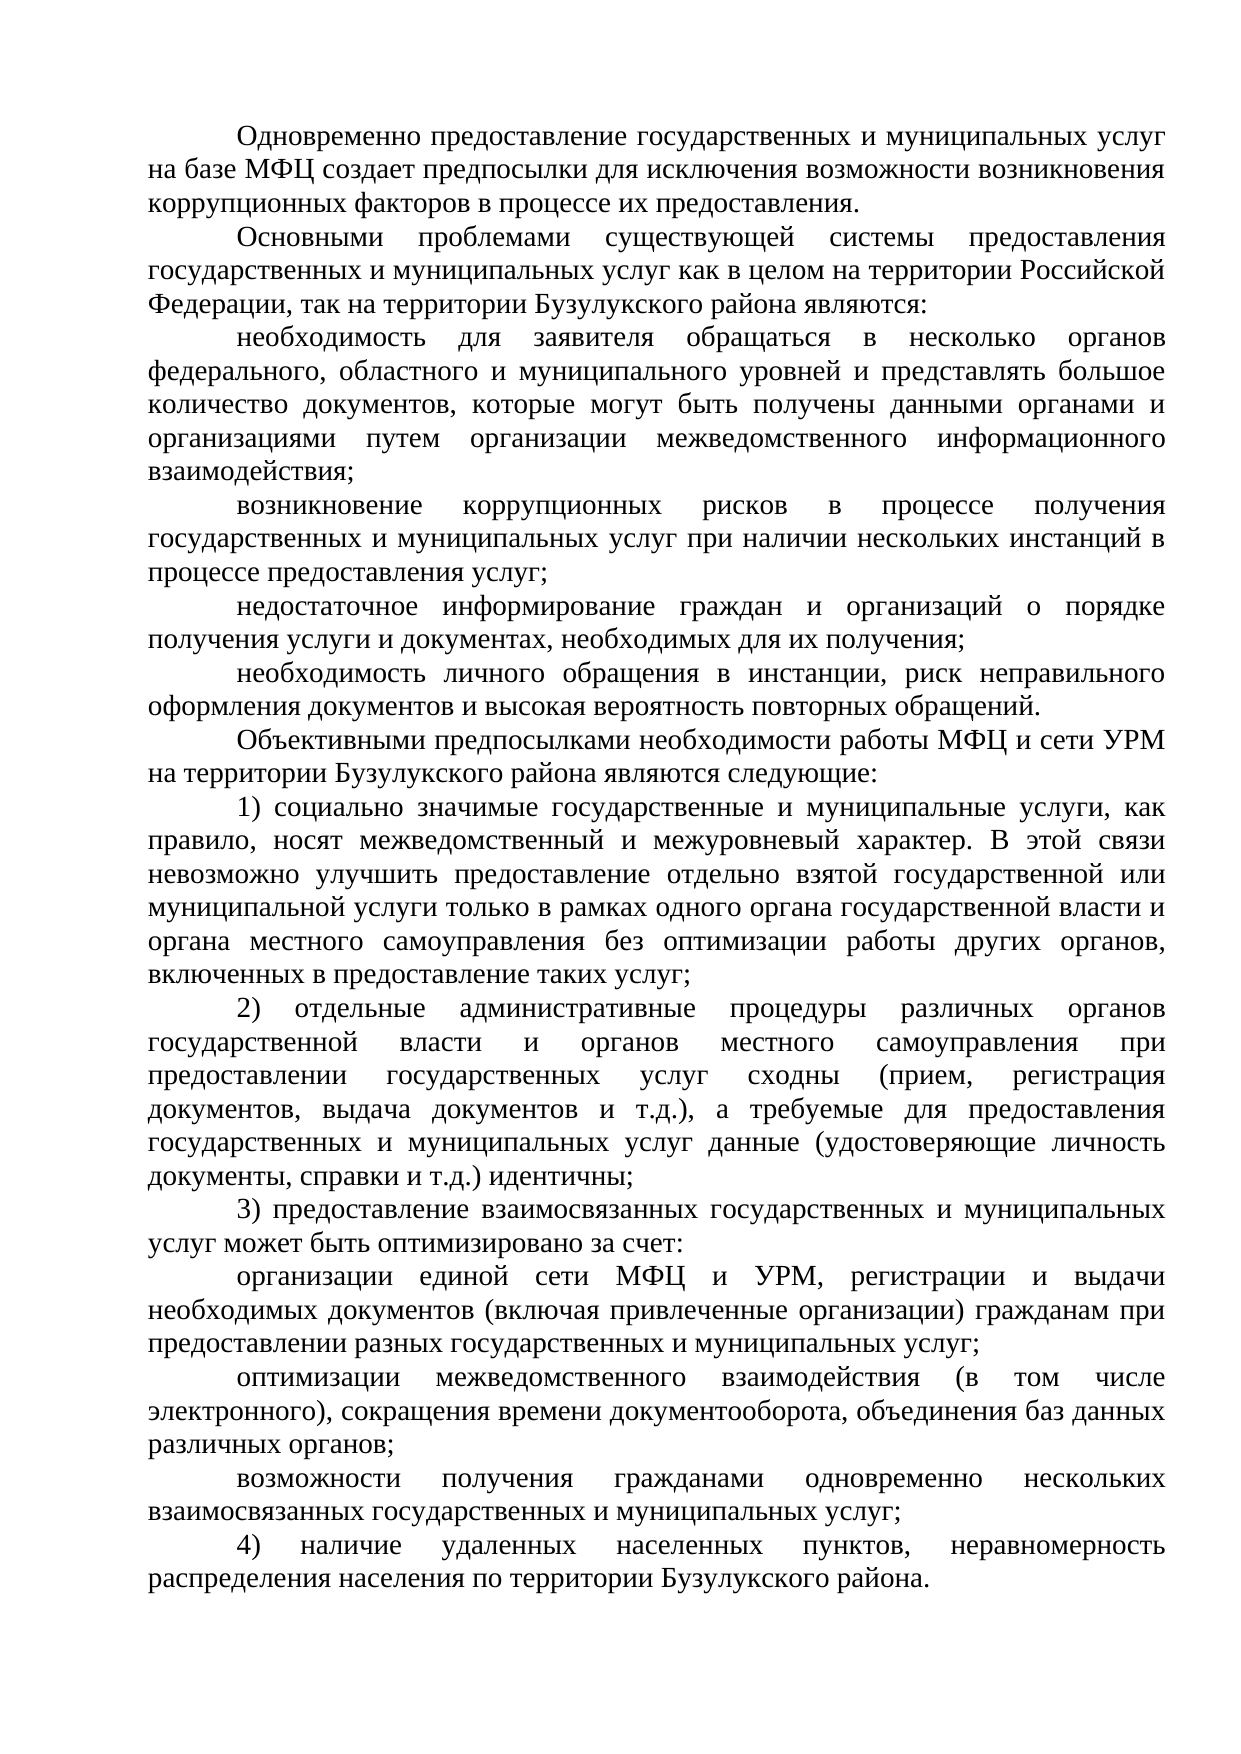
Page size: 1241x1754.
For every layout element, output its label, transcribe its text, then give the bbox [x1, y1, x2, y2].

text Объективными предпосылками необходимости работы МФЦ и сети УРМ на территории Бузулукского района являются следующие: [148, 722, 1166, 789]
text 1) социально значимые государственные и муниципальные услуги, как правило, носят межведомственный и межуровневый характер. В этой связи невозможно улучшить предоставление отдельно взятой государственной или муниципальной услуги только в рамках одного органа государственной власти и органа местного самоуправления без оптимизации работы других органов, включенных в предоставление таких услуг; [148, 789, 1166, 990]
text возможности получения гражданами одновременно нескольких взаимосвязанных государственных и муниципальных услуг; [148, 1460, 1166, 1527]
text 4) наличие удаленных населенных пунктов, неравномерность распределения населения по территории Бузулукского района. [148, 1527, 1166, 1594]
text оптимизации межведомственного взаимодействия (в том числе электронного), сокращения времени документооборота, объединения баз данных различных органов; [148, 1359, 1166, 1460]
text Одновременно предоставление государственных и муниципальных услуг на базе МФЦ создает предпосылки для исключения возможности возникновения коррупционных факторов в процессе их предоставления. [148, 118, 1166, 219]
text 3) предоставление взаимосвязанных государственных и муниципальных услуг может быть оптимизировано за счет: [148, 1191, 1166, 1258]
text недостаточное информирование граждан и организаций о порядке получения услуги и документах, необходимых для их получения; [148, 588, 1166, 655]
text возникновение коррупционных рисков в процессе получения государственных и муниципальных услуг при наличии нескольких инстанций в процессе предоставления услуг; [148, 487, 1166, 588]
text необходимость личного обращения в инстанции, риск неправильного оформления документов и высокая вероятность повторных обращений. [148, 655, 1166, 722]
text 2) отдельные административные процедуры различных органов государственной власти и органов местного самоуправления при предоставлении государственных услуг сходны (прием, регистрация документов, выдача документов и т.д.), а требуемые для предоставления государственных и муниципальных услуг данные (удостоверяющие личность документы, справки и т.д.) идентичны; [148, 990, 1166, 1191]
text Основными проблемами существующей системы предоставления государственных и муниципальных услуг как в целом на территории Российской Федерации, так на территории Бузулукского района являются: [148, 219, 1166, 319]
text организации единой сети МФЦ и УРМ, регистрации и выдачи необходимых документов (включая привлеченные организации) гражданам при предоставлении разных государственных и муниципальных услуг; [148, 1258, 1166, 1359]
text необходимость для заявителя обращаться в несколько органов федерального, областного и муниципального уровней и представлять большое количество документов, которые могут быть получены данными органами и организациями путем организации межведомственного информационного взаимодействия; [148, 319, 1166, 487]
